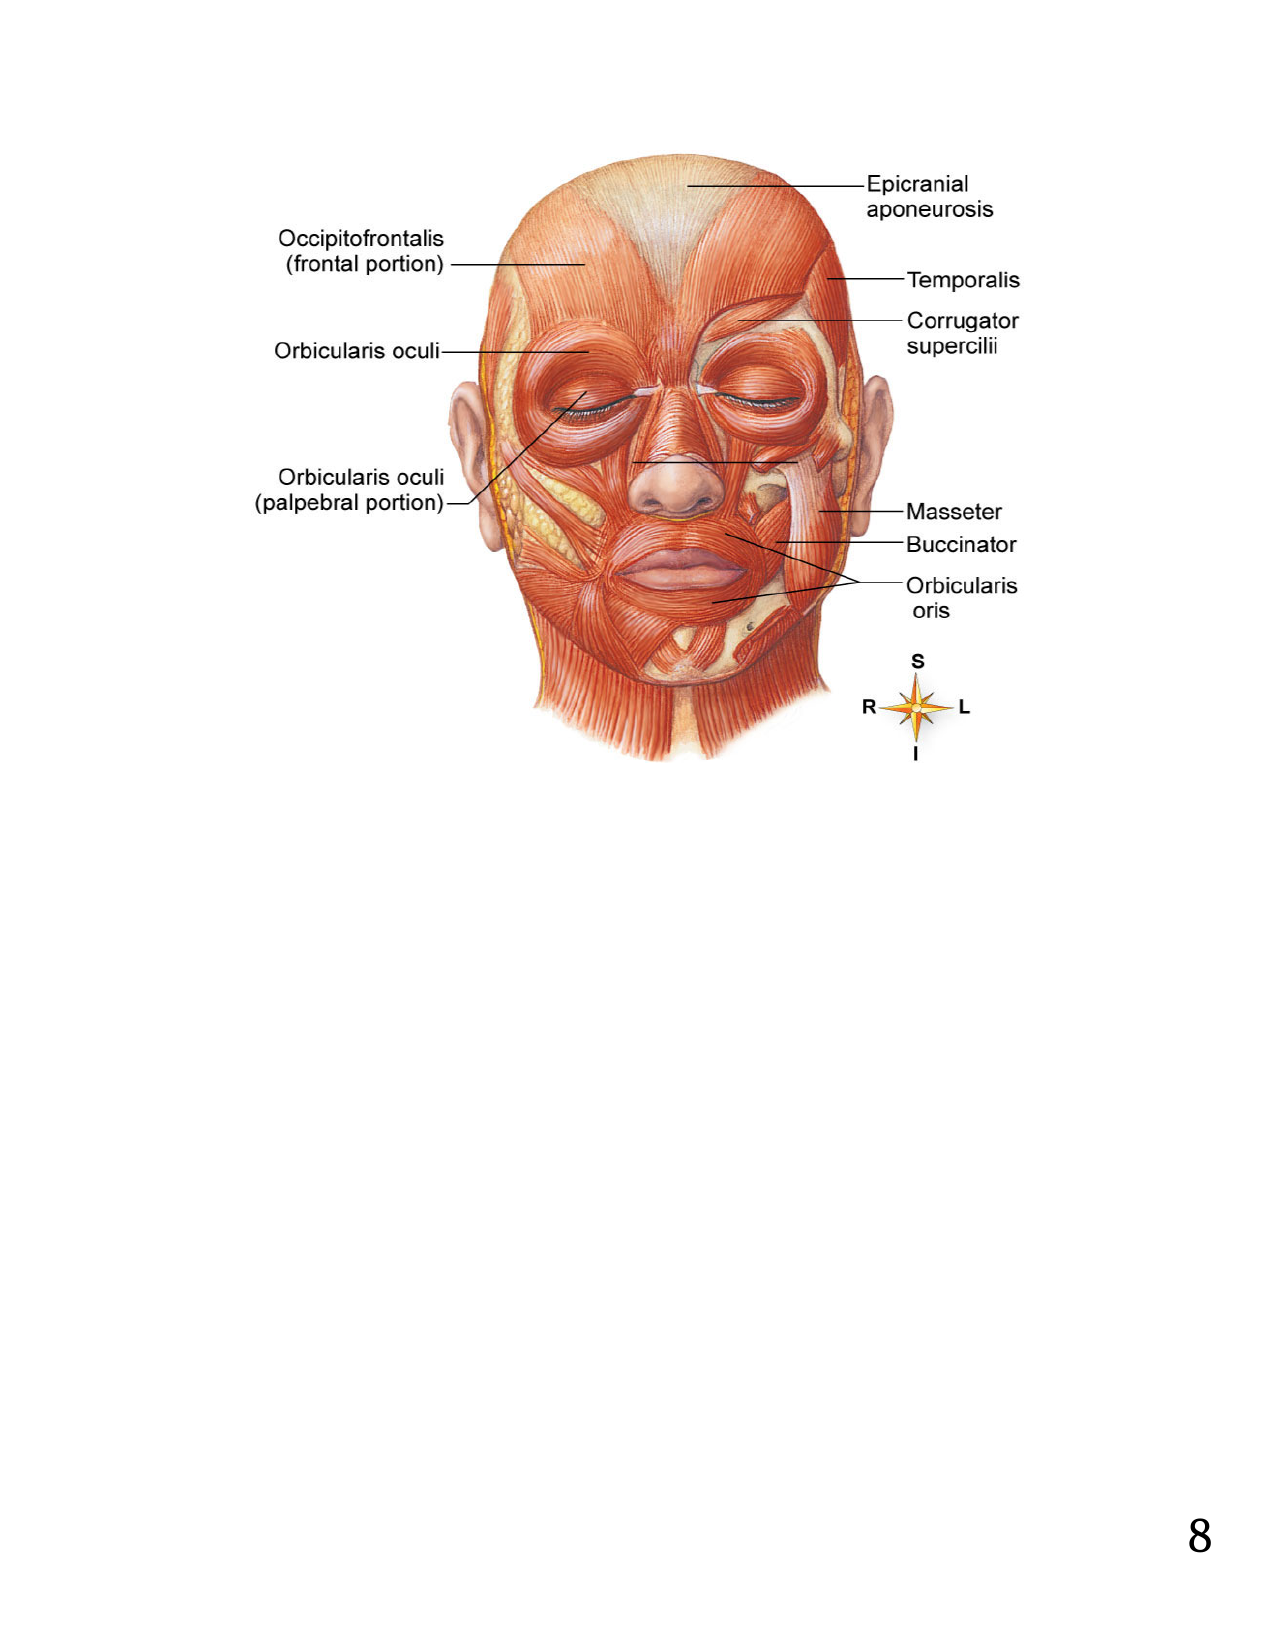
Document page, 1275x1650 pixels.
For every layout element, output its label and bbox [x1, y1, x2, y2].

picture [250, 150, 1025, 763]
